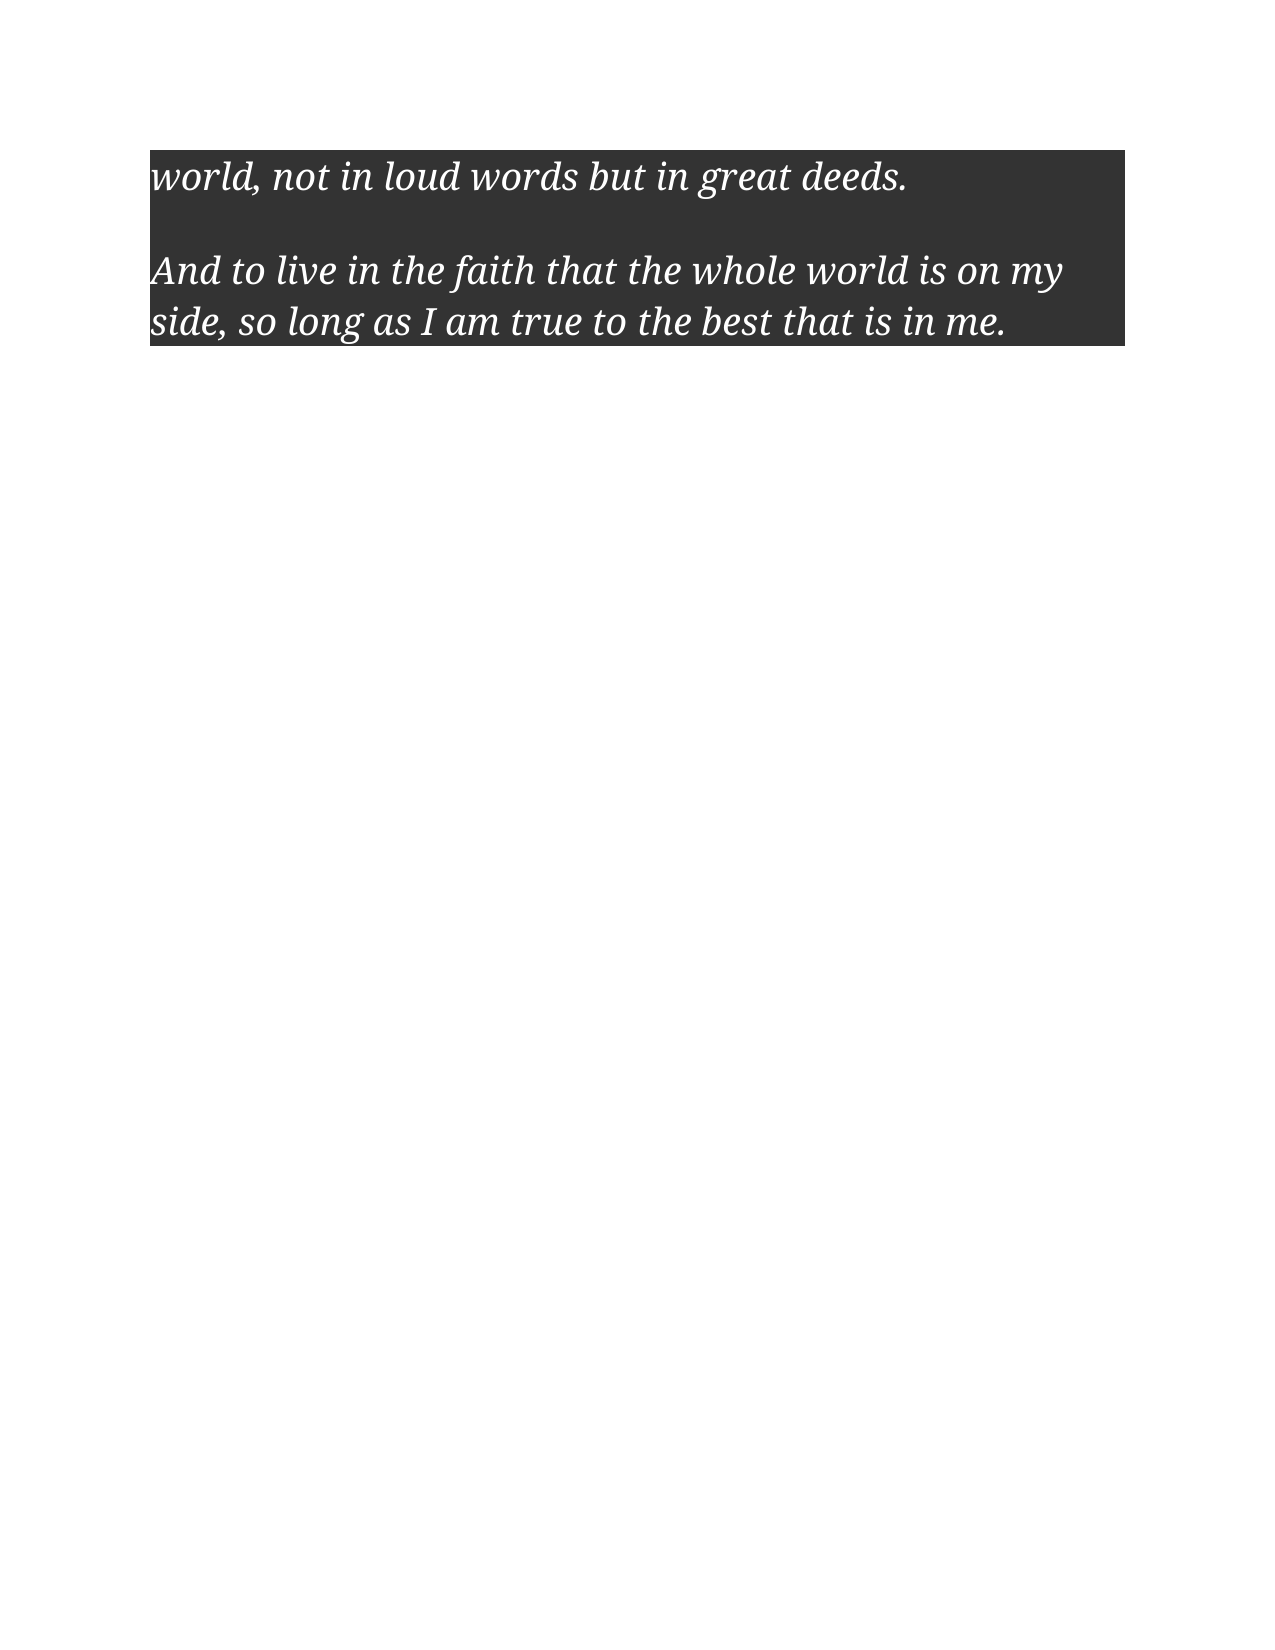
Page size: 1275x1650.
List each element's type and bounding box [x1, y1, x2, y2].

text [150, 150, 1125, 346]
